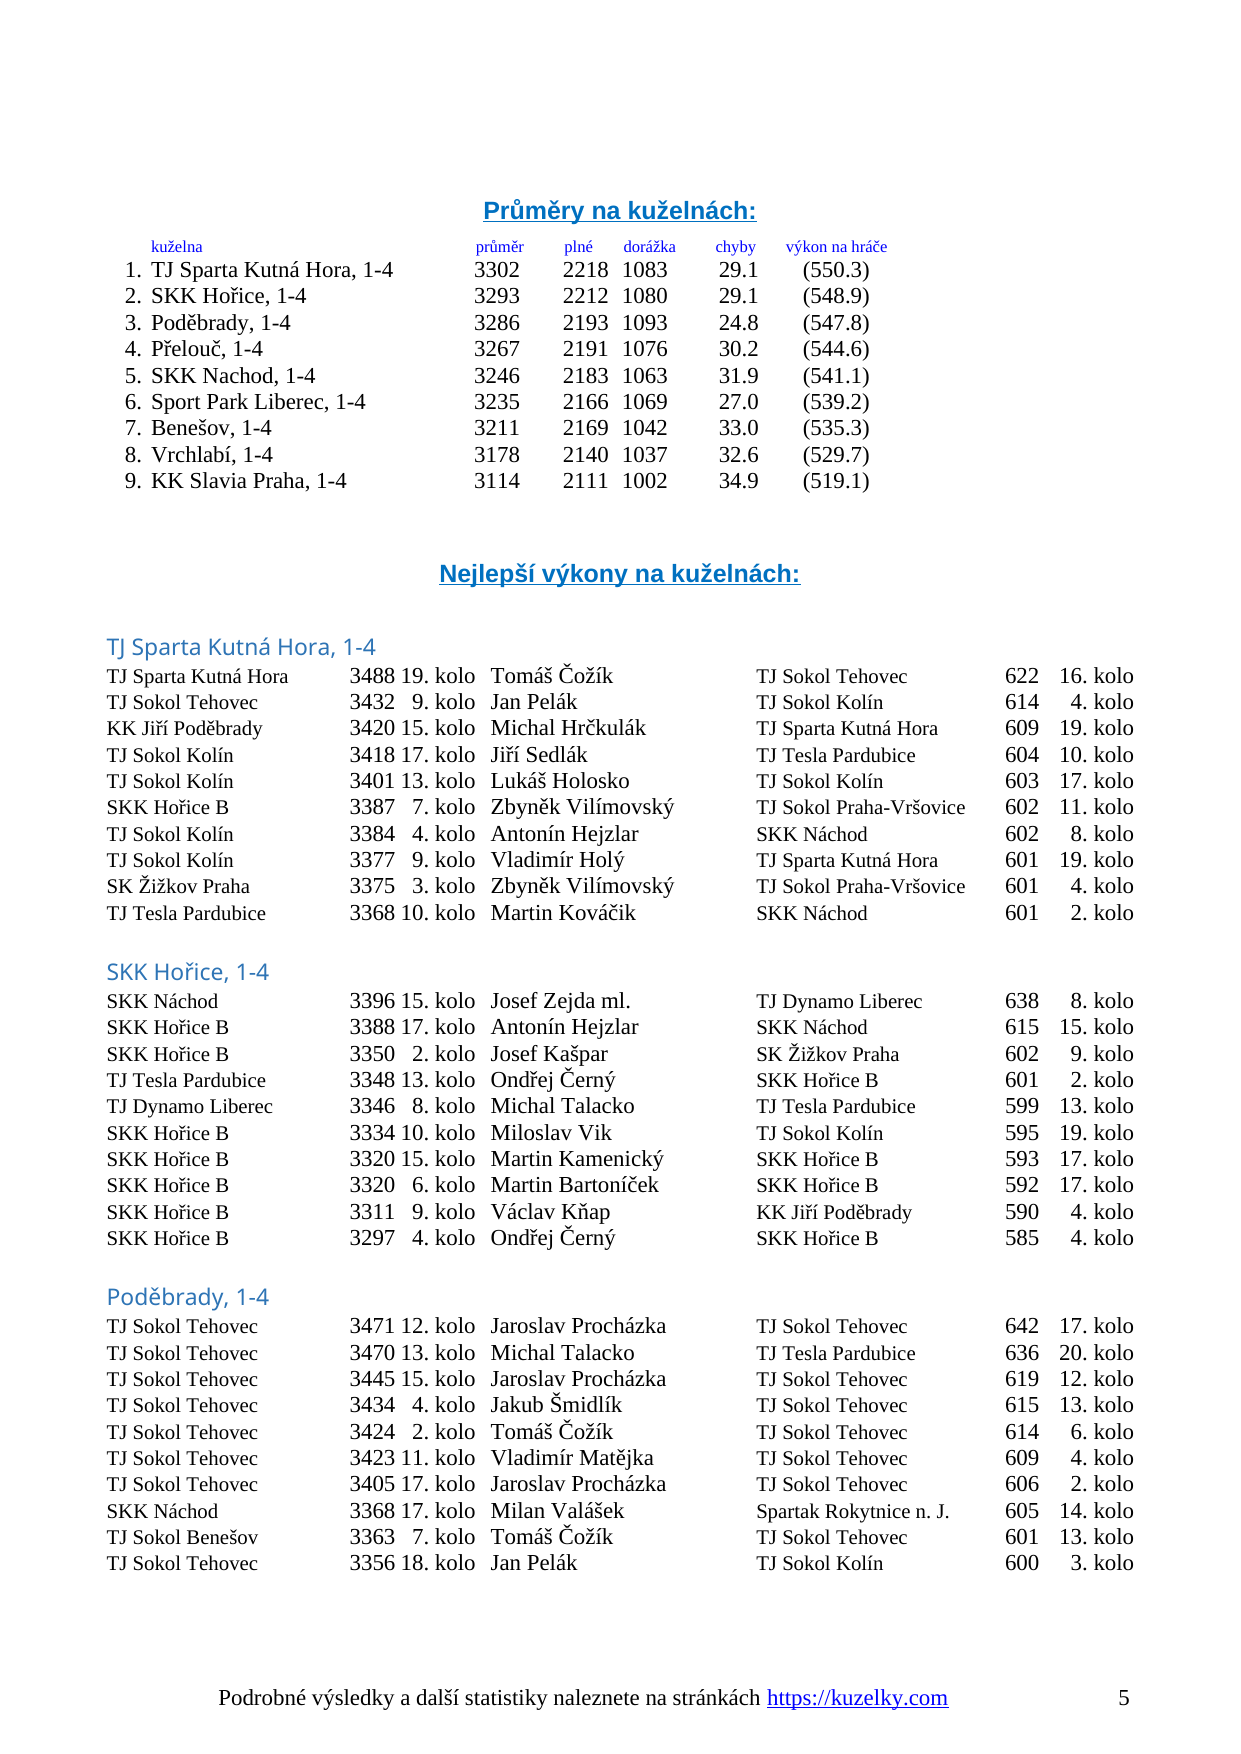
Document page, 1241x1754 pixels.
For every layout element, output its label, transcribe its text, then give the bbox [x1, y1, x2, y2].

text TJ Sparta Kutná Hora 3488 19. kolo Tomáš Čožík TJ Sokol Tehovec 622 16. kolo [106, 662, 1134, 688]
text 6. Sport Park Liberec, 1-4 3235 2166 1069 27.0 (539.2) [106, 388, 1134, 414]
text TJ Sokol Tehovec 3405 17. kolo Jaroslav Procházka TJ Sokol Tehovec 606 2. kolo [106, 1470, 1134, 1497]
text TJ Sokol Tehovec 3432 9. kolo Jan Pelák TJ Sokol Kolín 614 4. kolo [106, 688, 1134, 714]
text TJ Sokol Tehovec 3471 12. kolo Jaroslav Procházka TJ Sokol Tehovec 642 17. kolo [106, 1312, 1134, 1339]
text kuželna průměr plné dorážka chyby výkon na hráče [106, 237, 1134, 256]
text 3. Poděbrady, 1-4 3286 2193 1093 24.8 (547.8) [106, 309, 1134, 335]
text SKK Náchod 3368 17. kolo Milan Valášek Spartak Rokytnice n. J. 605 14. kolo [106, 1497, 1134, 1523]
text 8. Vrchlabí, 1-4 3178 2140 1037 32.6 (529.7) [106, 441, 1134, 467]
text SKK Náchod 3396 15. kolo Josef Zejda ml. TJ Dynamo Liberec 638 8. kolo [106, 987, 1134, 1013]
text TJ Sokol Tehovec 3424 2. kolo Tomáš Čožík TJ Sokol Tehovec 614 6. kolo [106, 1418, 1134, 1444]
text TJ Tesla Pardubice 3348 13. kolo Ondřej Černý SKK Hořice B 601 2. kolo [106, 1066, 1134, 1092]
text SKK Hořice B 3311 9. kolo Václav Kňap KK Jiří Poděbrady 590 4. kolo [106, 1198, 1134, 1224]
text TJ Sokol Benešov 3363 7. kolo Tomáš Čožík TJ Sokol Tehovec 601 13. kolo [106, 1523, 1134, 1549]
text TJ Sokol Kolín 3384 4. kolo Antonín Hejzlar SKK Náchod 602 8. kolo [106, 820, 1134, 846]
text TJ Sokol Tehovec 3470 13. kolo Michal Talacko TJ Tesla Pardubice 636 20. kolo [106, 1339, 1134, 1365]
text 5. SKK Nachod, 1-4 3246 2183 1063 31.9 (541.1) [106, 362, 1134, 388]
text SKK Hořice B 3350 2. kolo Josef Kašpar SK Žižkov Praha 602 9. kolo [106, 1040, 1134, 1066]
text TJ Dynamo Liberec 3346 8. kolo Michal Talacko TJ Tesla Pardubice 599 13. kolo [106, 1092, 1134, 1119]
text SKK Hořice B 3320 6. kolo Martin Bartoníček SKK Hořice B 592 17. kolo [106, 1171, 1134, 1198]
text TJ Sokol Tehovec 3445 15. kolo Jaroslav Procházka TJ Sokol Tehovec 619 12. kolo [106, 1365, 1134, 1391]
text Nejlepší výkony na kuželnách: [94, 559, 1145, 587]
text 4. Přelouč, 1-4 3267 2191 1076 30.2 (544.6) [106, 335, 1134, 362]
subtitle TJ Sparta Kutná Hora, 1-4 [106, 630, 1134, 662]
subtitle SKK Hořice, 1-4 [106, 956, 1134, 987]
text TJ Sokol Kolín 3401 13. kolo Lukáš Holosko TJ Sokol Kolín 603 17. kolo [106, 767, 1134, 793]
text 9. KK Slavia Praha, 1-4 3114 2111 1002 34.9 (519.1) [106, 467, 1134, 493]
subtitle Poděbrady, 1-4 [106, 1281, 1134, 1312]
text SKK Hořice B 3334 10. kolo Miloslav Vik TJ Sokol Kolín 595 19. kolo [106, 1119, 1134, 1145]
text KK Jiří Poděbrady 3420 15. kolo Michal Hrčkulák TJ Sparta Kutná Hora 609 19. kolo [106, 714, 1134, 741]
text TJ Sokol Tehovec 3434 4. kolo Jakub Šmidlík TJ Sokol Tehovec 615 13. kolo [106, 1391, 1134, 1418]
text Průměry na kuželnách: [94, 196, 1145, 224]
text TJ Sokol Kolín 3377 9. kolo Vladimír Holý TJ Sparta Kutná Hora 601 19. kolo [106, 846, 1134, 872]
text TJ Tesla Pardubice 3368 10. kolo Martin Kováčik SKK Náchod 601 2. kolo [106, 899, 1134, 925]
text SKK Hořice B 3387 7. kolo Zbyněk Vilímovský TJ Sokol Praha-Vršovice 602 11. kolo [106, 793, 1134, 820]
text SKK Hořice B 3388 17. kolo Antonín Hejzlar SKK Náchod 615 15. kolo [106, 1013, 1134, 1040]
text TJ Sokol Tehovec 3423 11. kolo Vladimír Matějka TJ Sokol Tehovec 609 4. kolo [106, 1444, 1134, 1470]
text SKK Hořice B 3320 15. kolo Martin Kamenický SKK Hořice B 593 17. kolo [106, 1145, 1134, 1171]
text TJ Sokol Tehovec 3356 18. kolo Jan Pelák TJ Sokol Kolín 600 3. kolo [106, 1549, 1134, 1576]
text TJ Sokol Kolín 3418 17. kolo Jiří Sedlák TJ Tesla Pardubice 604 10. kolo [106, 741, 1134, 767]
text SKK Hořice B 3297 4. kolo Ondřej Černý SKK Hořice B 585 4. kolo [106, 1224, 1134, 1251]
text 1. TJ Sparta Kutná Hora, 1-4 3302 2218 1083 29.1 (550.3) [106, 256, 1134, 283]
text 7. Benešov, 1-4 3211 2169 1042 33.0 (535.3) [106, 414, 1134, 441]
text SK Žižkov Praha 3375 3. kolo Zbyněk Vilímovský TJ Sokol Praha-Vršovice 601 4. kolo [106, 872, 1134, 899]
text 2. SKK Hořice, 1-4 3293 2212 1080 29.1 (548.9) [106, 283, 1134, 309]
